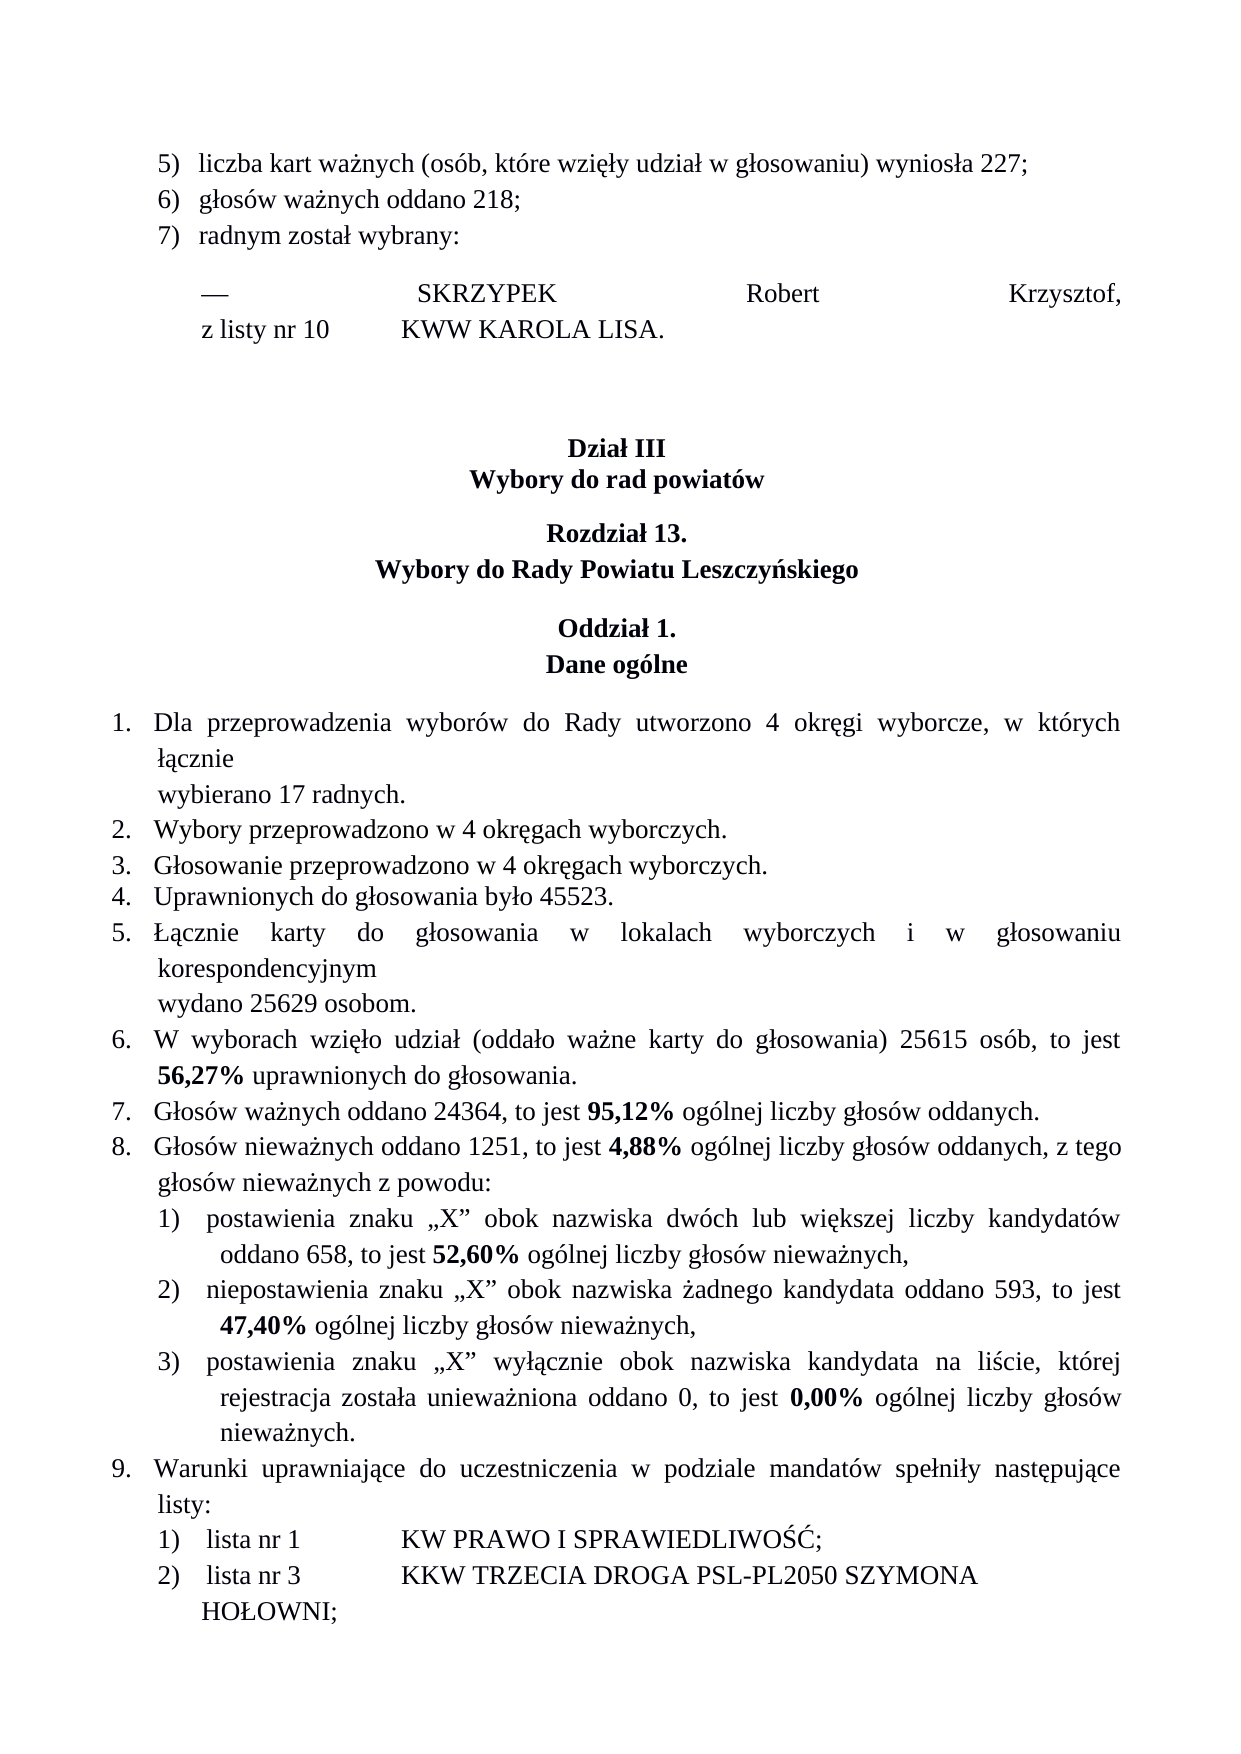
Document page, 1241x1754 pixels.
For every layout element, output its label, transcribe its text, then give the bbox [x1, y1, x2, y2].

list liczba kart ważnych (osób, które wzięły udział w głosowaniu) wyniosła 227; [111, 147, 1122, 179]
list radnym został wybrany: [111, 219, 1122, 250]
list Uprawnionych do głosowania było 45523. [111, 880, 1122, 912]
list Wybory przeprowadzono w 4 okręgach wyborczych. [111, 813, 1122, 845]
list postawienia znaku „X” wyłącznie obok nazwiska kandydata na liście, której rejestracja została unieważniona oddano 0, to jest 0,00% ogólnej liczby głosów nieważnych. [157, 1345, 1122, 1447]
list lista nr 3 KKW TRZECIA DROGA PSL-PL2050 SZYMONA [111, 1559, 1122, 1590]
text Dane ogólne [111, 648, 1122, 679]
list głosów ważnych oddano 218; [111, 183, 1122, 214]
list Łącznie karty do głosowania w lokalach wyborczych i w głosowaniu korespondencyjnym wydano 25629 osobom. [111, 916, 1122, 1019]
text Wybory do rad powiatów [111, 463, 1122, 495]
text HOŁOWNI; [111, 1595, 1122, 1626]
list Głosowanie przeprowadzono w 4 okręgach wyborczych. [111, 849, 1122, 880]
list postawienia znaku „X” obok nazwiska dwóch lub większej liczby kandydatów oddano 658, to jest 52,60% ogólnej liczby głosów nieważnych, [157, 1202, 1122, 1269]
text Wybory do Rady Powiatu Leszczyńskiego [111, 553, 1122, 584]
list niepostawienia znaku „X” obok nazwiska żadnego kandydata oddano 593, to jest 47,40% ogólnej liczby głosów nieważnych, [157, 1273, 1122, 1340]
text — SKRZYPEK Robert Krzysztof, z listy nr 10 KWW KAROLA LISA. [201, 278, 1122, 344]
list W wyborach wzięło udział (oddało ważne karty do głosowania) 25615 osób, to jest 56,27% uprawnionych do głosowania. [111, 1023, 1122, 1090]
list Dla przeprowadzenia wyborów do Rady utworzono 4 okręgi wyborcze, w których łącznie wybierano 17 radnych. [111, 706, 1122, 809]
list Głosów ważnych oddano 24364, to jest 95,12% ogólnej liczby głosów oddanych. [111, 1095, 1122, 1126]
list Warunki uprawniające do uczestniczenia w podziale mandatów spełniły następujące listy: [111, 1452, 1122, 1519]
text Dział III [111, 432, 1122, 463]
list Głosów nieważnych oddano 1251, to jest 4,88% ogólnej liczby głosów oddanych, z tego głosów nieważnych z powodu: [111, 1131, 1122, 1197]
text Oddział 1. [111, 612, 1122, 643]
list lista nr 1 KW PRAWO I SPRAWIEDLIWOŚĆ; [111, 1523, 1122, 1555]
text Rozdział 13. [111, 518, 1122, 549]
